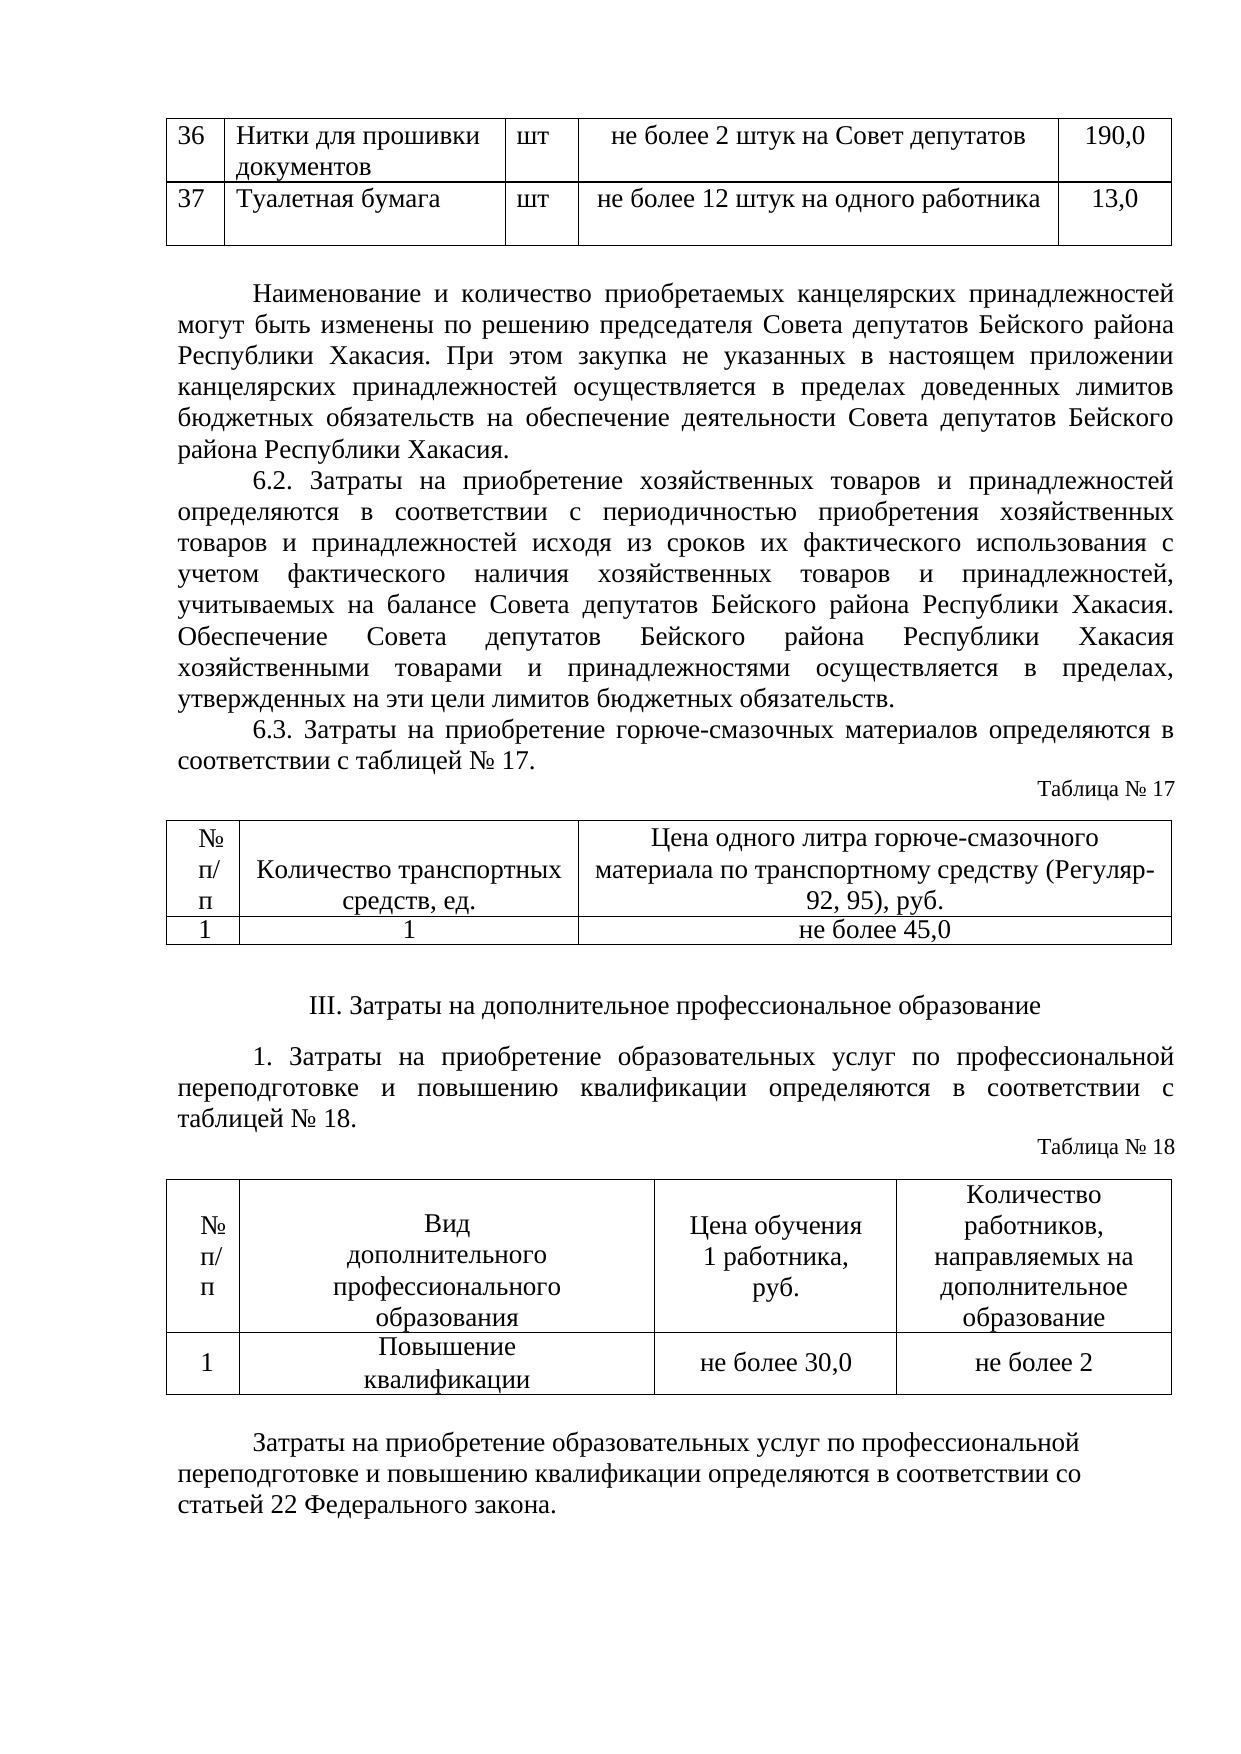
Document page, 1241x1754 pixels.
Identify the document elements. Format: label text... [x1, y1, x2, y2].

table_header № п/ п [167, 821, 239, 916]
text Таблица № 17 [177, 775, 1175, 802]
table_cell Повышение квалификации [240, 1333, 654, 1394]
table_cell 1 [167, 1333, 239, 1394]
table_cell Нитки для прошивки документов [225, 119, 505, 181]
table_cell 36 [167, 119, 224, 181]
list 6.2. Затраты на приобретение хозяйственных товаров и принадлежностей определяются в соответствии с периодичностью приобретения хозяйственных товаров и принадлежностей исходя из сроков их фактического использования с учетом фактического наличия хозяйственных товаров и принадлежностей, учитываемых на балансе Совета депутатов Бейского района Республики Хакасия. Обеспечение Совета депутатов Бейского района Республики Хакасия хозяйственными товарами и принадлежностями осуществляется в пределах, утвержденных на эти цели лимитов бюджетных обязательств. [177, 464, 1175, 713]
table_header Количество работников, направляемых на дополнительное образование [897, 1180, 1171, 1332]
table_cell 1 [167, 917, 239, 944]
table_cell 13,0 [1059, 183, 1171, 245]
table_cell шт [506, 119, 578, 181]
text Затраты на приобретение образовательных услуг по профессиональной переподготовке и повышению квалификации определяются в соответствии со статьей 22 Федерального закона. [177, 1426, 1175, 1519]
table_cell 37 [167, 183, 224, 245]
table_header Цена обучения 1 работника, руб. [655, 1180, 896, 1332]
text 6.3. Затраты на приобретение горюче-смазочных материалов определяются в соответствии с таблицей № 17. [177, 713, 1175, 775]
table_cell не более 12 штук на одного работника [579, 183, 1058, 245]
table_cell 1 [240, 917, 578, 944]
table_header Количество транспортных средств, ед. [240, 821, 578, 916]
text Наименование и количество приобретаемых канцелярских принадлежностей могут быть изменены по решению председателя Совета депутатов Бейского района Республики Хакасия. При этом закупка не указанных в настоящем приложении канцелярских принадлежностей осуществляется в пределах доведенных лимитов бюджетных обязательств на обеспечение деятельности Совета депутатов Бейского района Республики Хакасия. [177, 277, 1175, 464]
table_cell шт [506, 183, 578, 245]
text Таблица № 18 [177, 1133, 1175, 1160]
table_header Вид дополнительного профессионального образования [240, 1180, 654, 1332]
text 1. Затраты на приобретение образовательных услуг по профессиональной переподготовке и повышению квалификации определяются в соответствии с таблицей № 18. [177, 1040, 1175, 1133]
table_cell не более 30,0 [655, 1333, 896, 1394]
table_header Цена одного литра горюче-смазочного материала по транспортному средству (Регуляр-92, 95), руб. [579, 821, 1171, 916]
table_cell не более 2 [897, 1333, 1171, 1394]
table_header № п/ п [167, 1180, 239, 1332]
table_cell Туалетная бумага [225, 183, 505, 245]
table_cell не более 45,0 [579, 917, 1171, 944]
table_cell не более 2 штук на Совет депутатов [579, 119, 1058, 181]
text III. Затраты на дополнительное профессиональное образование [177, 992, 1173, 1019]
table_cell 190,0 [1059, 119, 1171, 181]
